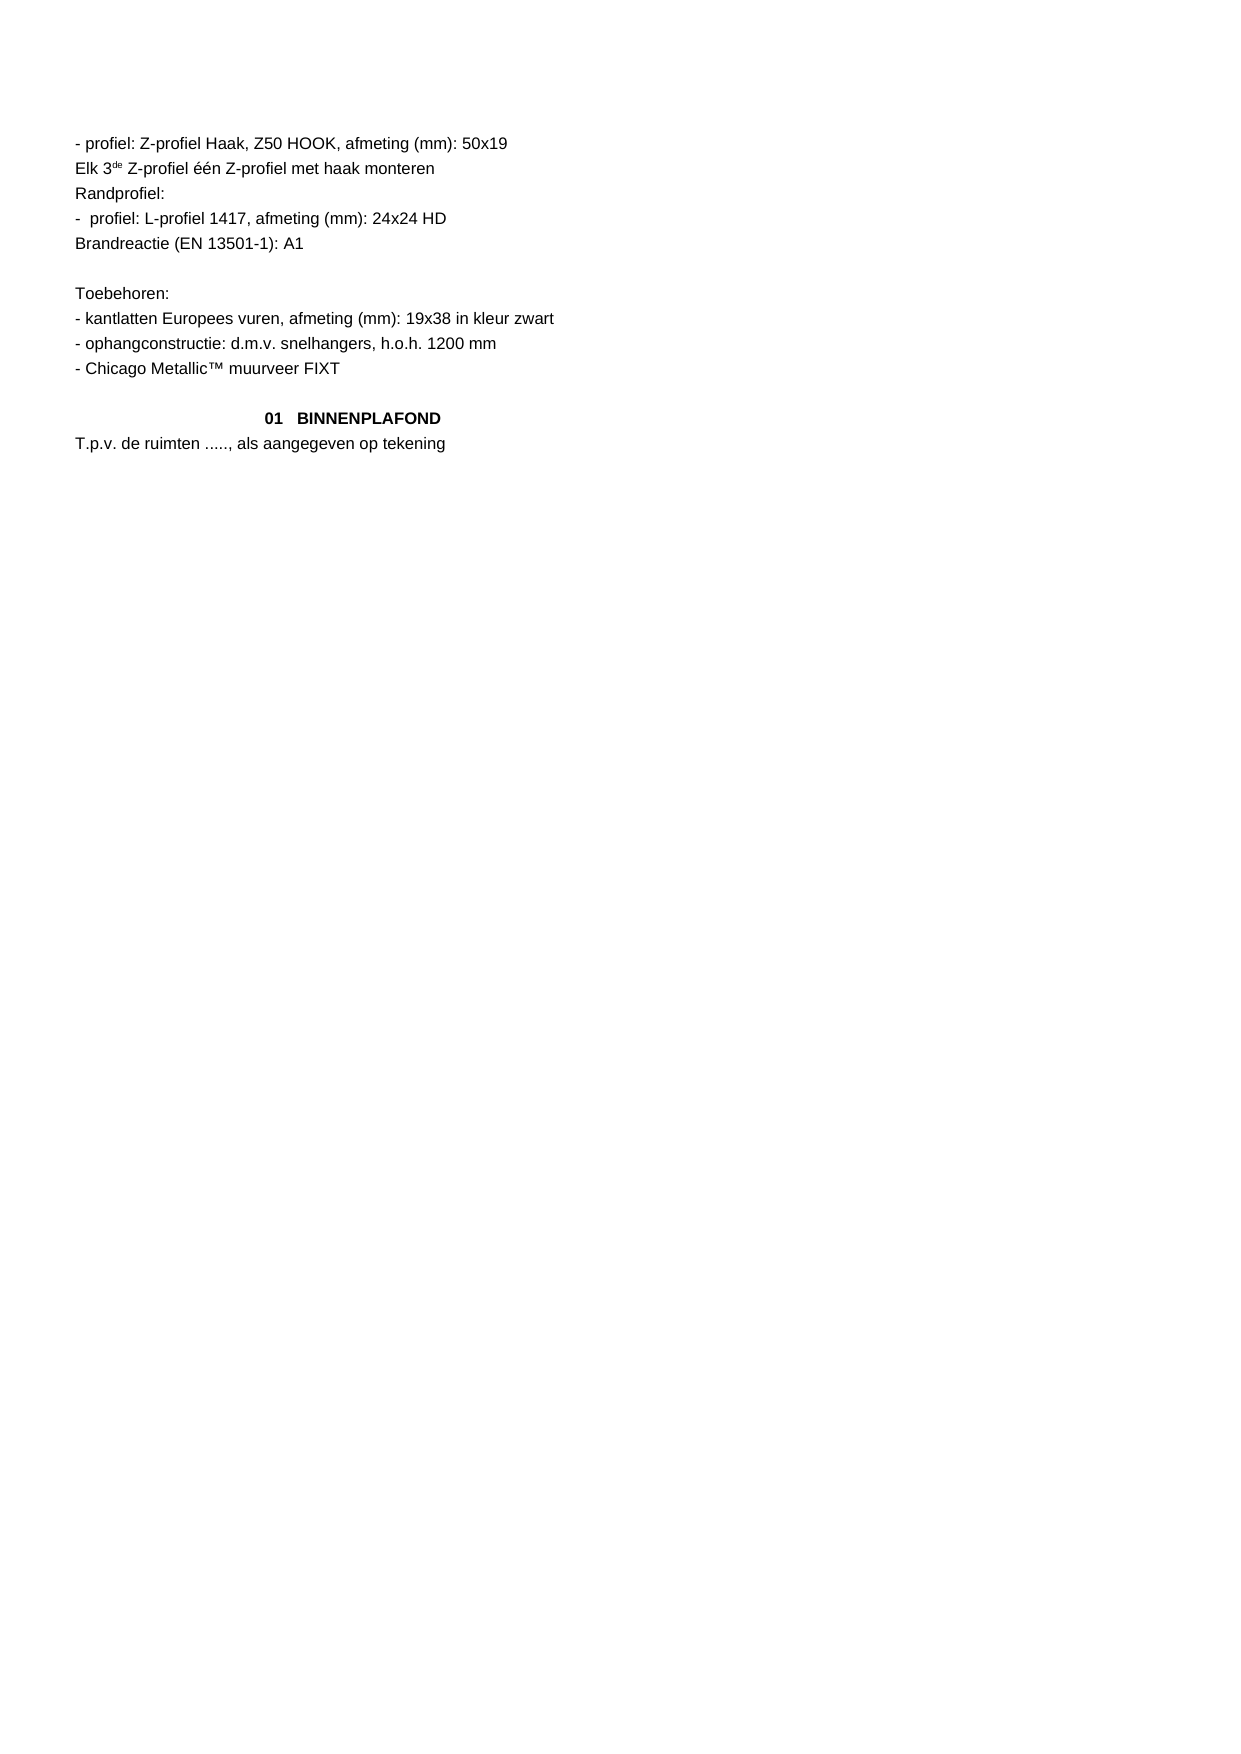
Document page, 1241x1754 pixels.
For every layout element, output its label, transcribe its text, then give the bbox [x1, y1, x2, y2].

text Brandreactie (EN 13501-1): A1 [75, 230, 1165, 255]
text - ophangconstructie: d.m.v. snelhangers, h.o.h. 1200 mm [75, 330, 1165, 355]
text Randprofiel: [75, 180, 1165, 205]
text Toebehoren: [75, 280, 1165, 305]
text - kantlatten Europees vuren, afmeting (mm): 19x38 in kleur zwart [75, 305, 1165, 330]
text Elk 3de Z-profiel één Z-profiel met haak monteren [75, 155, 1165, 180]
text T.p.v. de ruimten ....., als aangegeven op tekening [75, 430, 1165, 455]
text - Chicago Metallic™ muurveer FIXT [75, 355, 1165, 380]
text - profiel: Z-profiel Haak, Z50 HOOK, afmeting (mm): 50x19 [75, 130, 1165, 155]
text 01 BINNENPLAFOND [149, 405, 1165, 430]
text - profiel: L-profiel 1417, afmeting (mm): 24x24 HD [75, 205, 1165, 230]
